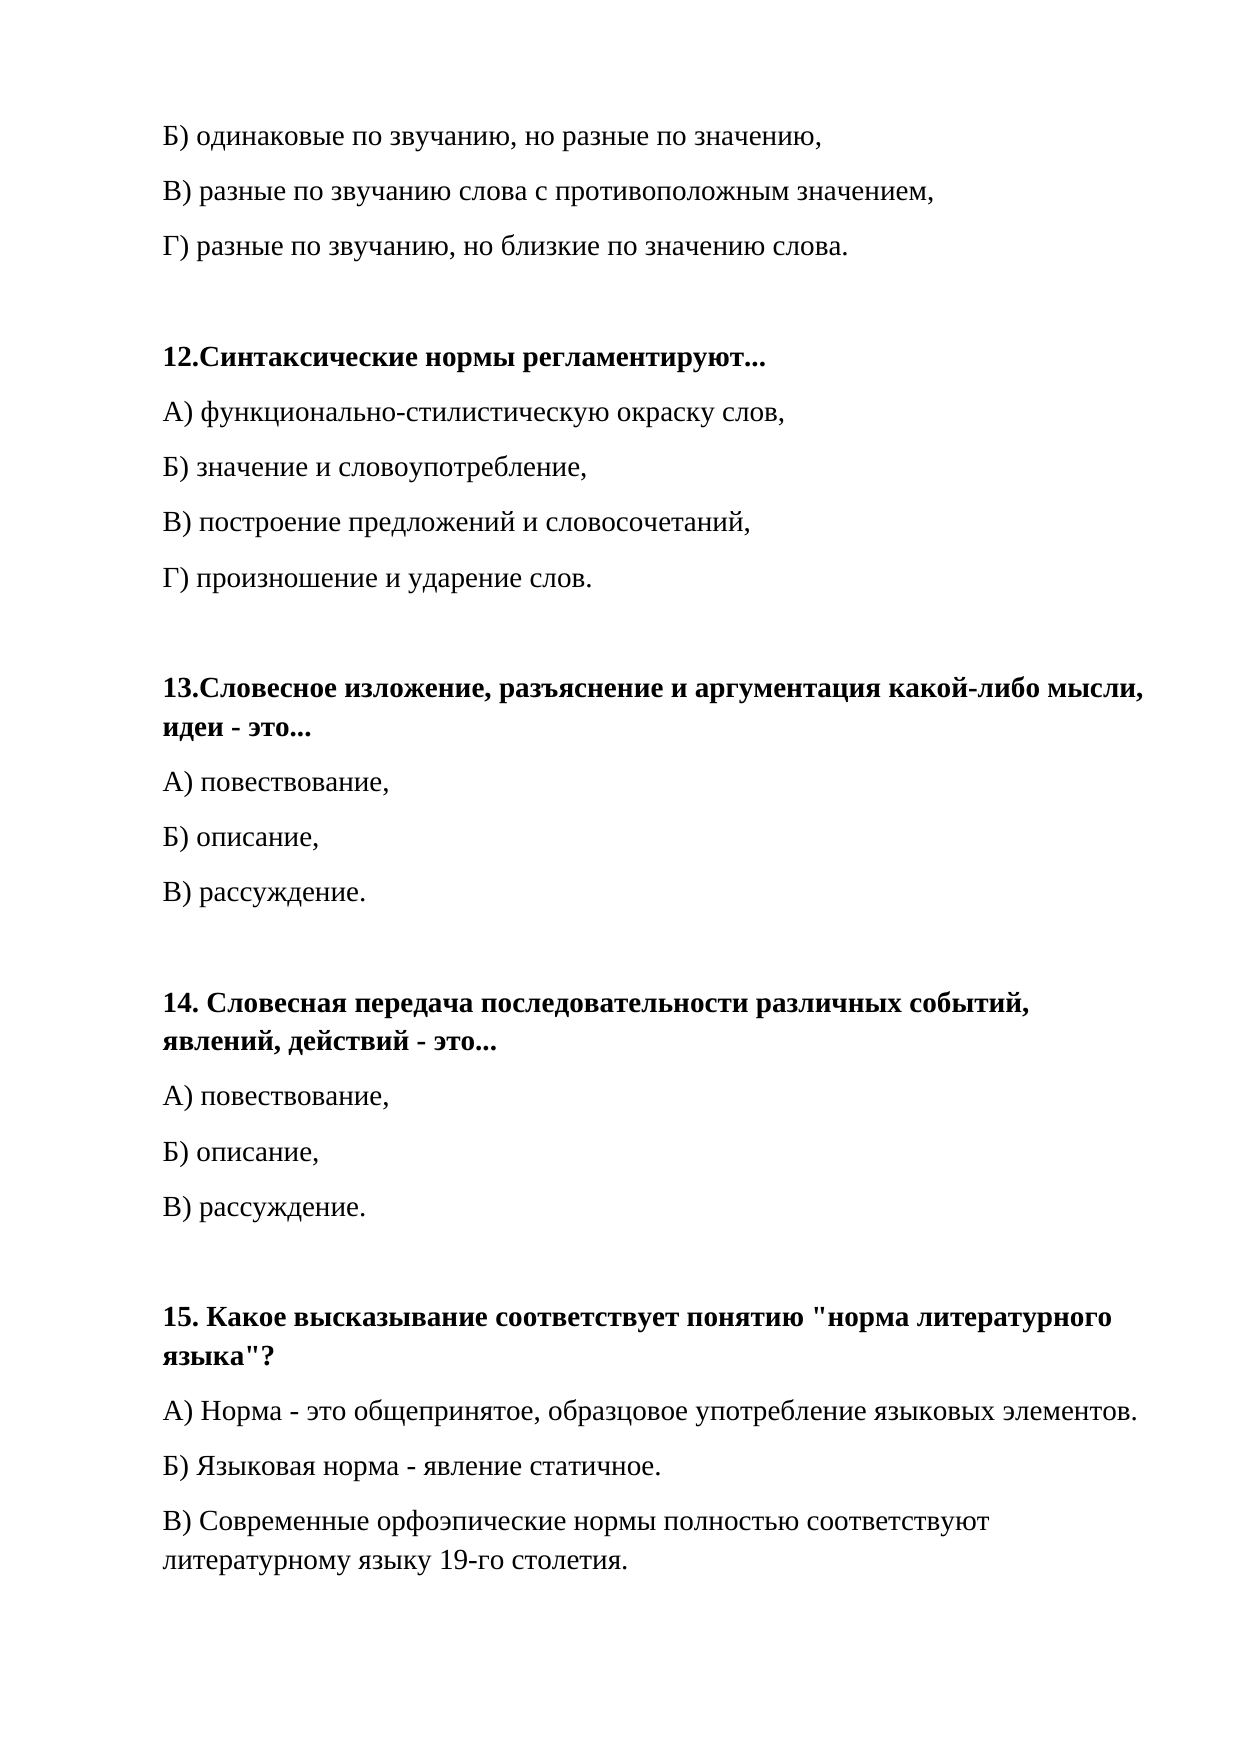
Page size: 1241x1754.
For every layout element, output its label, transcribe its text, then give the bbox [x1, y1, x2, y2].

text 13.Словесное изложение, разъяснение и аргументация какой-либо мысли, идеи - это... [162, 670, 1152, 742]
text Г) произношение и ударение слов. [162, 560, 1152, 593]
text А) функционально-стилистическую окраску слов, [162, 394, 1152, 428]
text В) разные по звучанию слова с противоположным значением, [162, 173, 1152, 207]
text А) повествование, [162, 764, 1152, 797]
text 15. Какое высказывание соответствует понятию "норма литературного языка"? [162, 1299, 1152, 1371]
text В) рассуждение. [162, 874, 1152, 908]
text А) Норма - это общепринятое, образцовое употребление языковых элементов. [162, 1393, 1152, 1427]
text В) рассуждение. [162, 1189, 1152, 1222]
text Г) разные по звучанию, но близкие по значению слова. [162, 228, 1152, 262]
text Б) значение и словоупотребление, [162, 449, 1152, 483]
text А) повествование, [162, 1078, 1152, 1112]
text 14. Словесная передача последовательности различных событий, явлений, действий - это... [162, 985, 1152, 1057]
text Б) Языковая норма - явление статичное. [162, 1448, 1152, 1482]
text Б) описание, [162, 819, 1152, 853]
text В) построение предложений и словосочетаний, [162, 504, 1152, 538]
text 12.Синтаксические нормы регламентируют... [162, 339, 1152, 372]
text Б) одинаковые по звучанию, но разные по значению, [162, 118, 1152, 152]
text В) Современные орфоэпические нормы полностью соответствуют литературному языку 19-го столетия. [162, 1503, 1152, 1576]
text Б) описание, [162, 1134, 1152, 1167]
